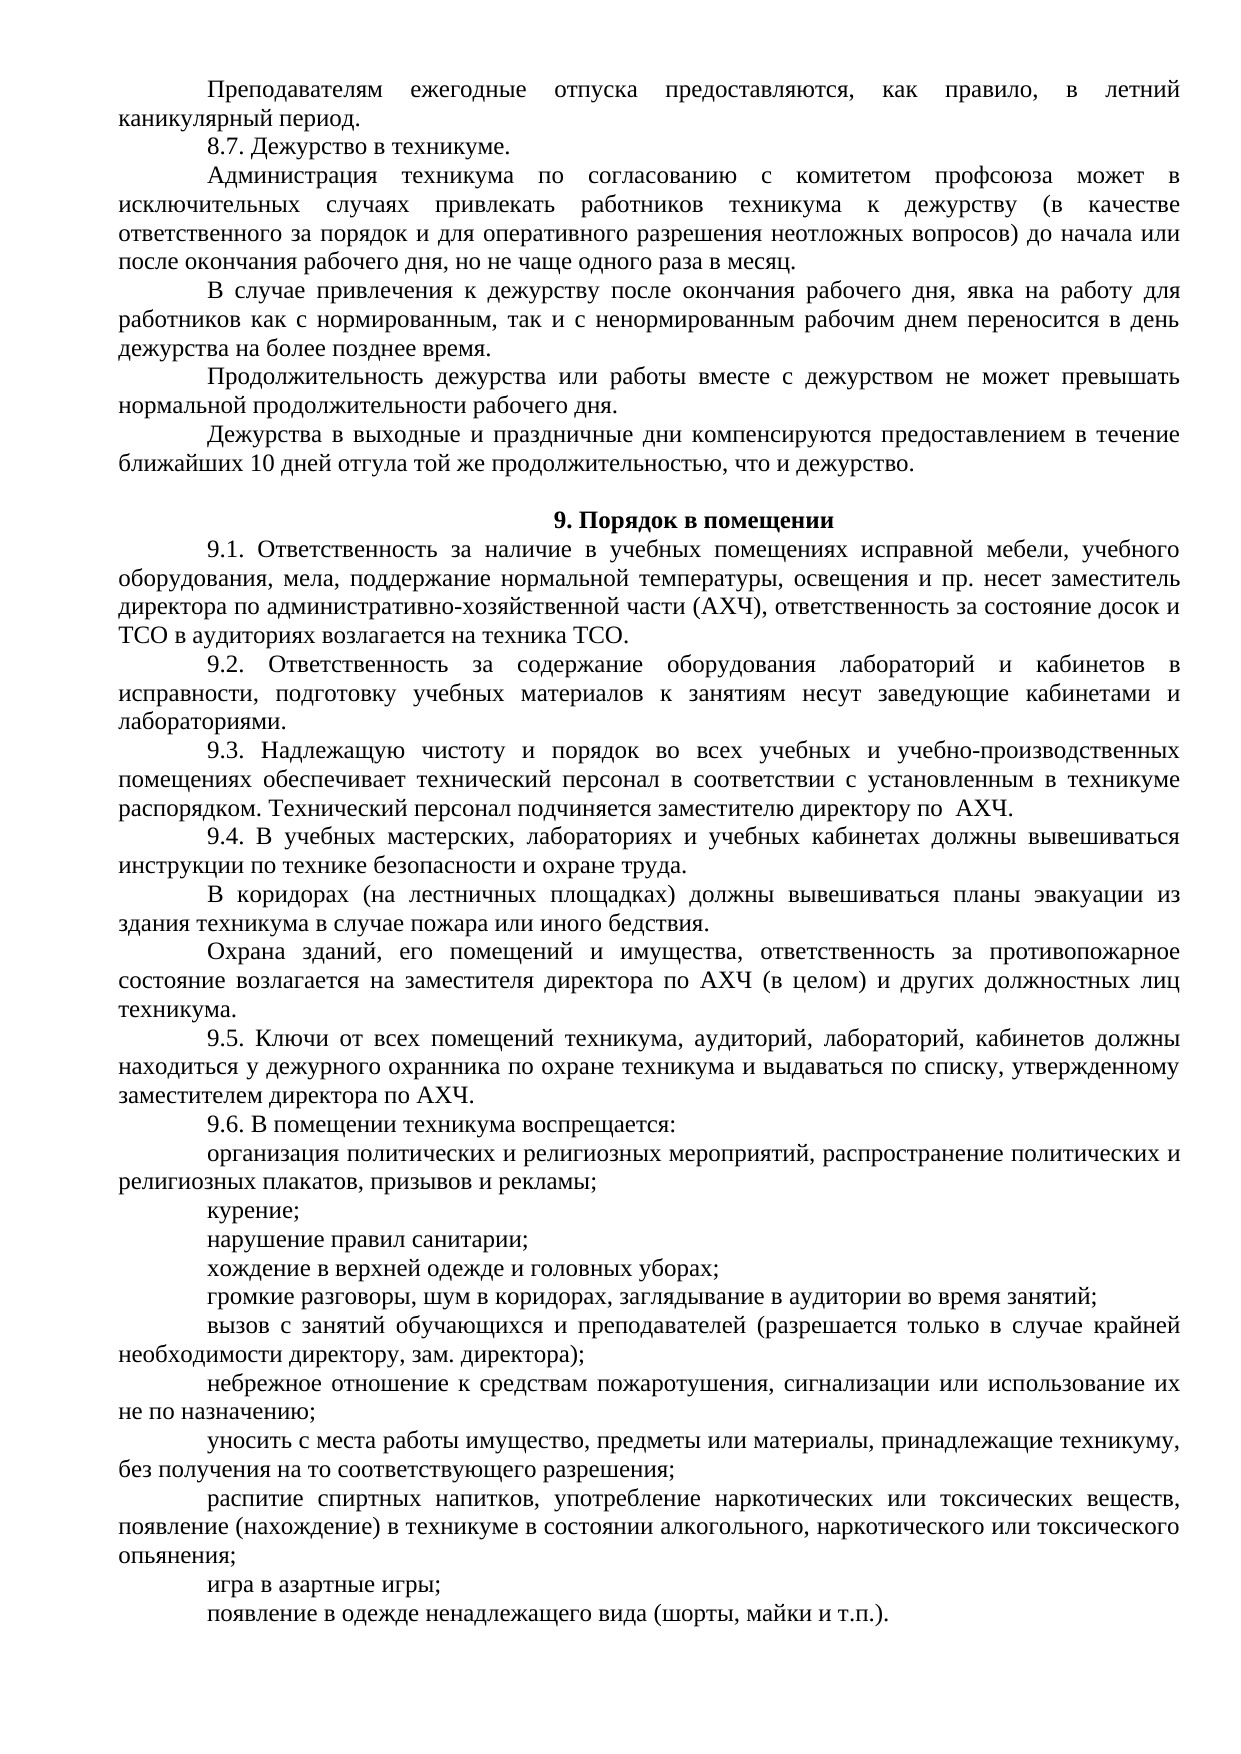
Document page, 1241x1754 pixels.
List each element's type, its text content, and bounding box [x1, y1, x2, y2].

text уносить с места работы имущество, предметы или материалы, принадлежащие техникуму, без получения на то соответствующего разрешения; [118, 1425, 1181, 1483]
text 9.4. В учебных мастерских, лабораториях и учебных кабинетах должны вывешиваться инструкции по технике безопасности и охране труда. [118, 821, 1181, 879]
text В случае привлечения к дежурству после окончания рабочего дня, явка на работу для работников как с нормированным, так и с ненормированным рабочим днем переносится в день дежурства на более позднее время. [118, 275, 1181, 361]
text небрежное отношение к средствам пожаротушения, сигнализации или использование их не по назначению; [118, 1368, 1181, 1425]
text распитие спиртных напитков, употребление наркотических или токсических веществ, появление (нахождение) в техникуме в состоянии алкогольного, наркотического или токсического опьянения; [118, 1483, 1181, 1569]
text громкие разговоры, шум в коридорах, заглядывание в аудитории во время занятий; [118, 1281, 1181, 1310]
text хождение в верхней одежде и головных уборах; [118, 1253, 1181, 1281]
text 9.6. В помещении техникума воспрещается: [118, 1109, 1181, 1138]
text организация политических и религиозных мероприятий, распространение политических и религиозных плакатов, призывов и рекламы; [118, 1138, 1181, 1195]
text Охрана зданий, его помещений и имущества, ответственность за противопожарное состояние возлагается на заместителя директора по АХЧ (в целом) и других должностных лиц техникума. [118, 936, 1181, 1023]
text Администрация техникума по согласованию с комитетом профсоюза может в исключительных случаях привлекать работников техникума к дежурству (в качестве ответственного за порядок и для оперативного разрешения неотложных вопросов) до начала или после окончания рабочего дня, но не чаще одного раза в месяц. [118, 160, 1181, 275]
text Дежурства в выходные и праздничные дни компенсируются предоставлением в течение ближайших 10 дней отгула той же продолжительностью, что и дежурство. [118, 419, 1181, 476]
text 8.7. Дежурство в техникуме. [118, 131, 1181, 160]
text 9.2. Ответственность за содержание оборудования лабораторий и кабинетов в исправности, подготовку учебных материалов к занятиям несут заведующие кабинетами и лабораториями. [118, 649, 1181, 735]
text Продолжительность дежурства или работы вместе с дежурством не может превышать нормальной продолжительности рабочего дня. [118, 361, 1181, 419]
text В коридорах (на лестничных площадках) должны вывешиваться планы эвакуации из здания техникума в случае пожара или иного бедствия. [118, 879, 1181, 936]
text 9.5. Ключи от всех помещений техникума, аудиторий, лабораторий, кабинетов должны находиться у дежурного охранника по охране техникума и выдаваться по списку, утвержденному заместителем директора по АХЧ. [118, 1023, 1181, 1109]
text появление в одежде ненадлежащего вида (шорты, майки и т.п.). [118, 1598, 1181, 1626]
text нарушение правил санитарии; [118, 1224, 1181, 1253]
text вызов с занятий обучающихся и преподавателей (разрешается только в случае крайней необходимости директору, зам. директора); [118, 1310, 1181, 1368]
text курение; [118, 1195, 1181, 1224]
text 9. Порядок в помещении [118, 505, 1181, 534]
text Преподавателям ежегодные отпуска предоставляются, как правило, в летний каникулярный период. [118, 74, 1181, 131]
text 9.3. Надлежащую чистоту и порядок во всех учебных и учебно-производственных помещениях обеспечивает технический персонал в соответствии с установленным в техникуме распорядком. Технический персонал подчиняется заместителю директору по АХЧ. [118, 735, 1181, 821]
text 9.1. Ответственность за наличие в учебных помещениях исправной мебели, учебного оборудования, мела, поддержание нормальной температуры, освещения и пр. несет заместитель директора по административно-хозяйственной части (АХЧ), ответственность за состояние досок и ТСО в аудиториях возлагается на техника ТСО. [118, 534, 1181, 649]
text игра в азартные игры; [118, 1569, 1181, 1598]
